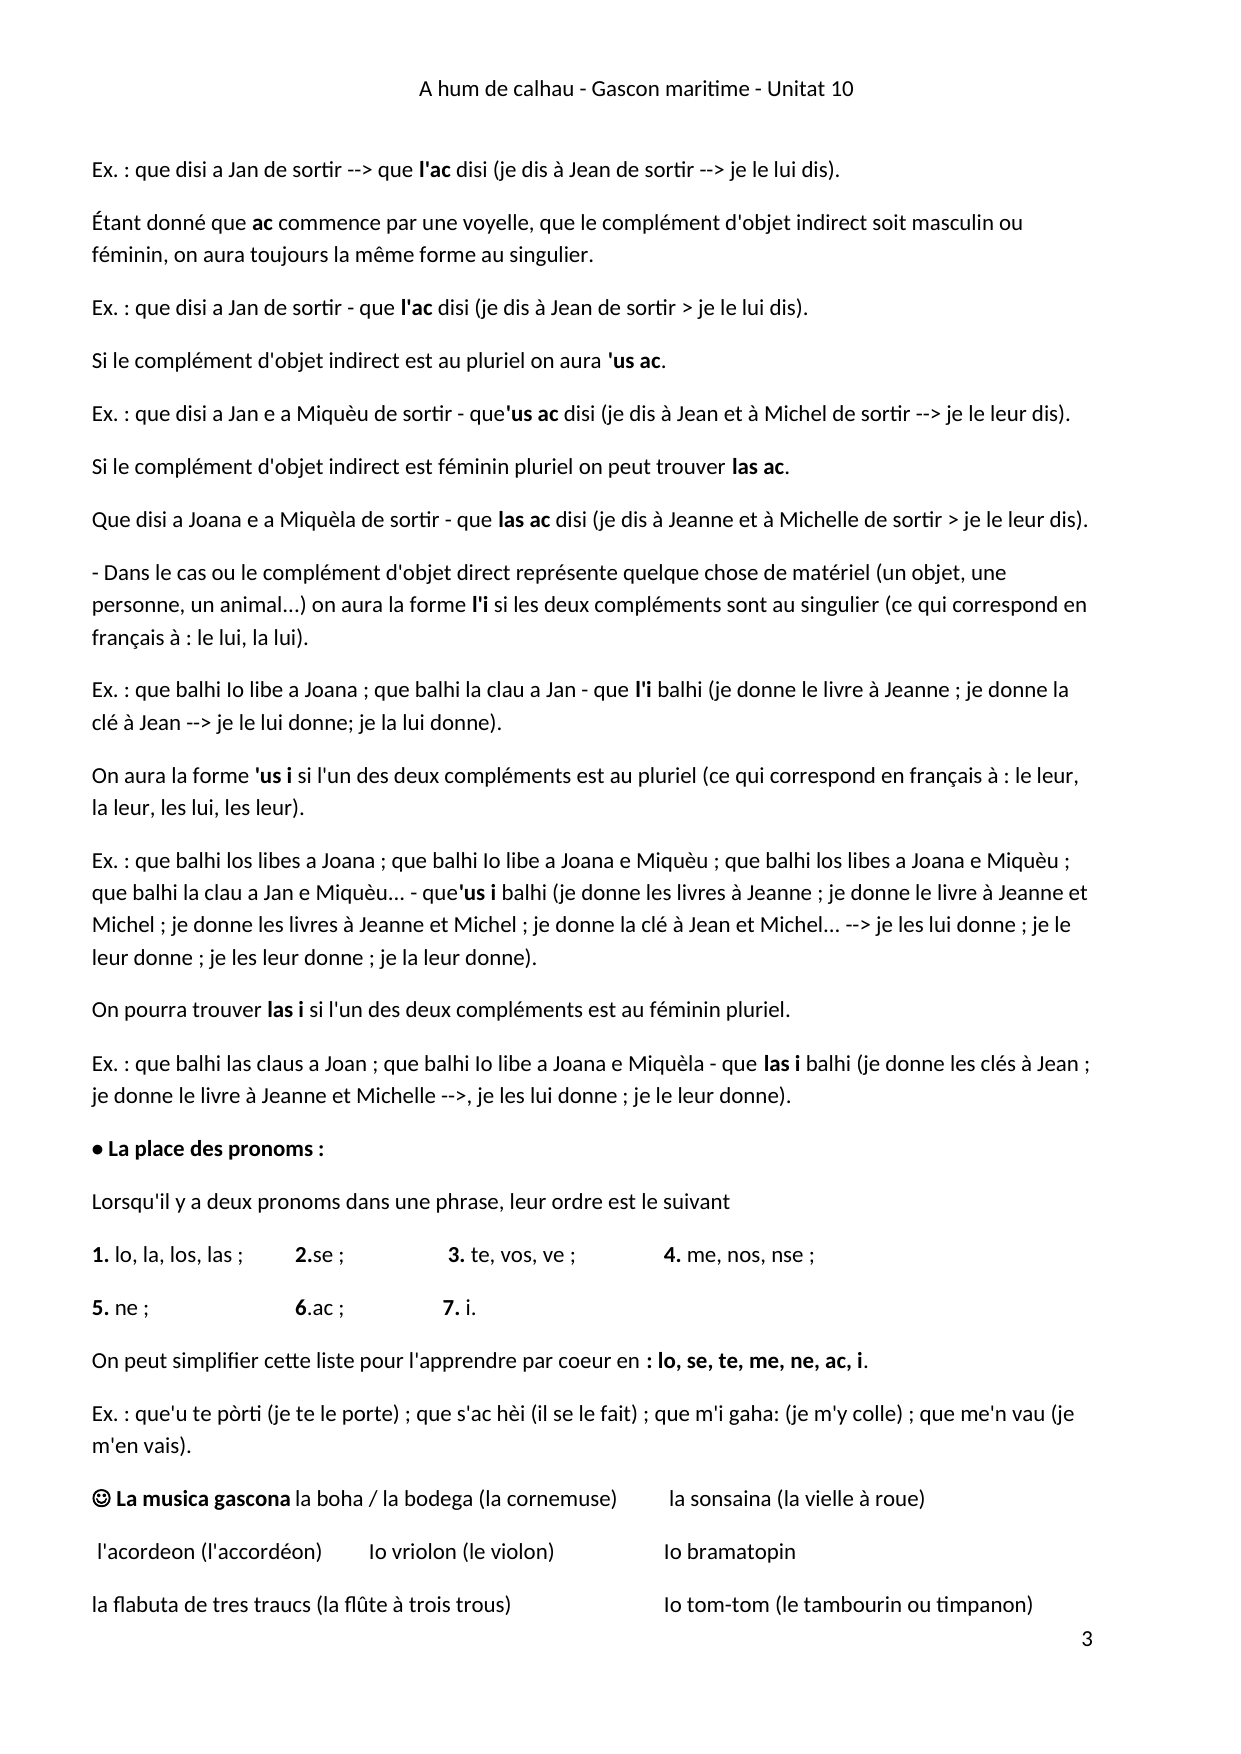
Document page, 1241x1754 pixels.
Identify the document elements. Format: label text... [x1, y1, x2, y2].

text Si le complément d'objet indirect est féminin pluriel on peut trouver las ac. [92, 452, 1092, 480]
text Ex. : que'u te pòrti (je te le porte) ; que s'ac hèi (il se le fait) ; que m'i gaha: (je m'y colle) ; que me'n vau (je m'en vais). [92, 1399, 1092, 1459]
text Si le complément d'objet indirect est au pluriel on aura 'us ac. [92, 346, 1092, 374]
text Lorsqu'il y a deux pronoms dans une phrase, leur ordre est le suivant [92, 1187, 1092, 1215]
text Ex. : que balhi las claus a Joan ; que balhi Io libe a Joana e Miquèla - que las i balhi (je donne les clés à Jean ; je donne le livre à Jeanne et Michelle -->, je les lui donne ; je le leur donne). [92, 1049, 1092, 1109]
text Que disi a Joana e a Miquèla de sortir - que las ac disi (je dis à Jeanne et à Michelle de sortir > je le leur dis). [92, 505, 1092, 533]
text On aura la forme 'us i si l'un des deux compléments est au pluriel (ce qui correspond en français à : le leur, la leur, les lui, les leur). [92, 761, 1092, 821]
text • La place des pronoms : [92, 1134, 1092, 1162]
text Étant donné que ac commence par une voyelle, que le complément d'objet indirect soit masculin ou féminin, on aura toujours la même forme au singulier. [92, 208, 1092, 268]
text Ex. : que disi a Jan de sortir --> que l'ac disi (je dis à Jean de sortir --> je le lui dis). [92, 155, 1092, 183]
text Ex. : que balhi los libes a Joana ; que balhi Io libe a Joana e Miquèu ; que balhi los libes a Joana e Miquèu ; que balhi la clau a Jan e Miquèu... - que'us i balhi (je donne les livres à Jeanne ; je donne le livre à Jeanne et Michel ; je donne les livres à Jeanne et Michel ; je donne la clé à Jean et Michel... --> je les lui donne ; je le leur donne ; je les leur donne ; je la leur donne). [92, 846, 1092, 971]
text l'acordeon (l'accordéon) Io vriolon (le violon) Io bramatopin [92, 1537, 1092, 1565]
text Ex. : que disi a Jan e a Miquèu de sortir - que'us ac disi (je dis à Jean et à Michel de sortir --> je le leur dis). [92, 399, 1092, 427]
text La musica gascona la boha / la bodega (la cornemuse) la sonsaina (la vielle à roue) [92, 1484, 1092, 1512]
text - Dans le cas ou le complément d'objet direct représente quelque chose de matériel (un objet, une personne, un animal...) on aura la forme l'i si les deux compléments sont au singulier (ce qui correspond en français à : le lui, la lui). [92, 558, 1092, 651]
text Ex. : que balhi Io libe a Joana ; que balhi la clau a Jan - que l'i balhi (je donne le livre à Jeanne ; je donne la clé à Jean --> je le lui donne; je la lui donne). [92, 676, 1092, 736]
text On pourra trouver las i si l'un des deux compléments est au féminin pluriel. [92, 996, 1092, 1024]
text 5. ne ; 6.ac ; 7. i. [92, 1293, 1092, 1321]
text 1. lo, la, los, las ; 2.se ; 3. te, vos, ve ; 4. me, nos, nse ; [92, 1240, 1092, 1268]
text On peut simplifier cette liste pour l'apprendre par coeur en : lo, se, te, me, ne, ac, i. [92, 1346, 1092, 1374]
text la flabuta de tres traucs (la flûte à trois trous) Io tom-tom (le tambourin ou timpanon) [92, 1590, 1092, 1618]
text Ex. : que disi a Jan de sortir - que l'ac disi (je dis à Jean de sortir ­> je le lui dis). [92, 293, 1092, 321]
